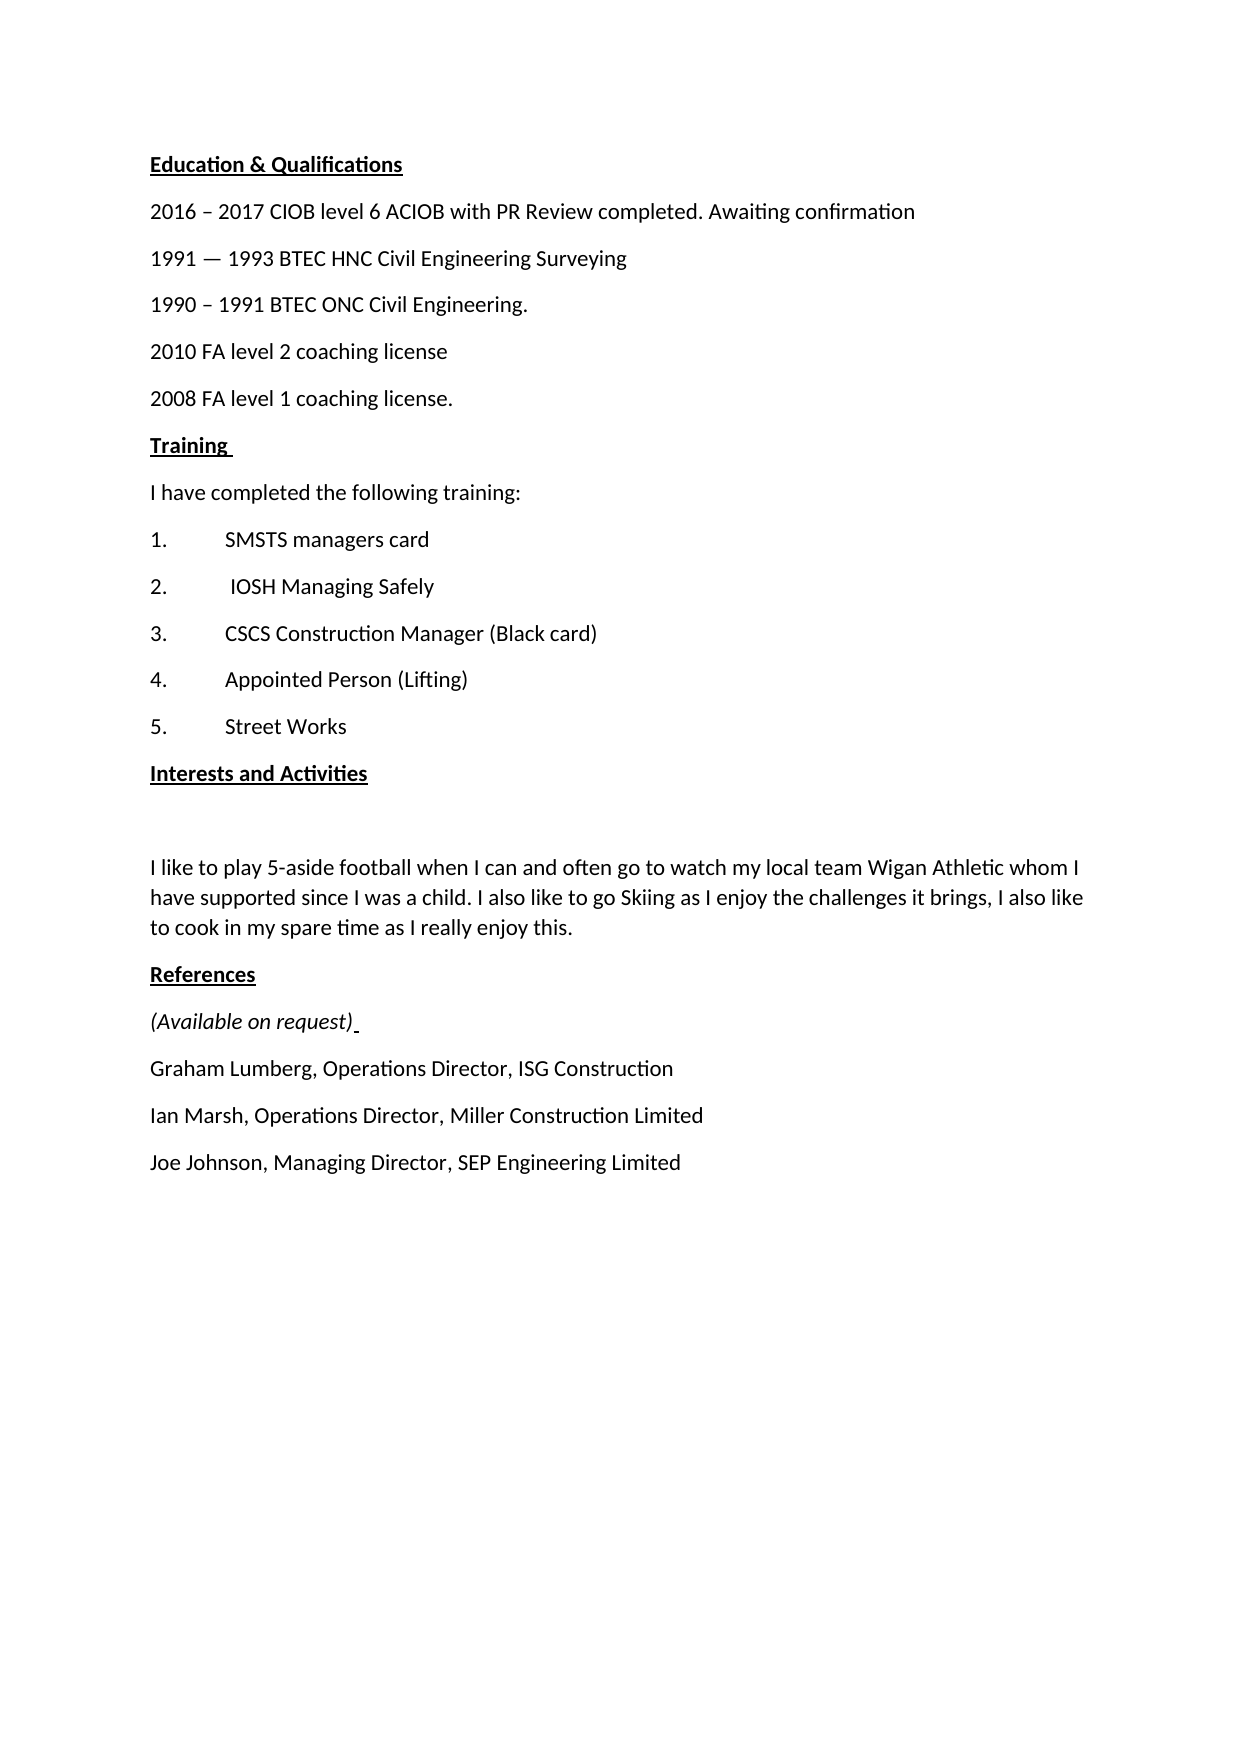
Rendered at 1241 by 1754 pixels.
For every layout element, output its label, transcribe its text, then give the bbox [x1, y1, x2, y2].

text I have completed the following training: [150, 478, 1090, 506]
text 1990 – 1991 BTEC ONC Civil Engineering. [150, 291, 1090, 319]
text Education & Qualifications [150, 150, 1090, 178]
text Joe Johnson, Managing Director, SEP Engineering Limited [150, 1148, 1090, 1176]
text 2008 FA level 1 coaching license. [150, 384, 1090, 412]
list IOSH Managing Safely [150, 572, 1090, 600]
text Interests and Activities [150, 759, 1090, 787]
text Graham Lumberg, Operations Director, ISG Construction [150, 1054, 1090, 1082]
text Training [150, 431, 1090, 459]
text 2010 FA level 2 coaching license [150, 337, 1090, 366]
text I like to play 5-aside football when I can and often go to watch my local team Wigan Athletic whom I have supported since I was a child. I also like to go Skiing as I enjoy the challenges it brings, I also like to cook in my spare time as I really enjoy this. [150, 853, 1090, 942]
text 1991 — 1993 BTEC HNC Civil Engineering Surveying [150, 244, 1090, 272]
list Street Works [150, 712, 1090, 741]
list Appointed Person (Lifting) [150, 666, 1090, 694]
list SMSTS managers card [150, 525, 1090, 553]
text 2016 – 2017 CIOB level 6 ACIOB with PR Review completed. Awaiting confirmation [150, 197, 1090, 225]
text Ian Marsh, Operations Director, Miller Construction Limited [150, 1101, 1090, 1129]
text (Available on request) [150, 1007, 1090, 1035]
list CSCS Construction Manager (Black card) [150, 619, 1090, 647]
text References [150, 960, 1090, 988]
